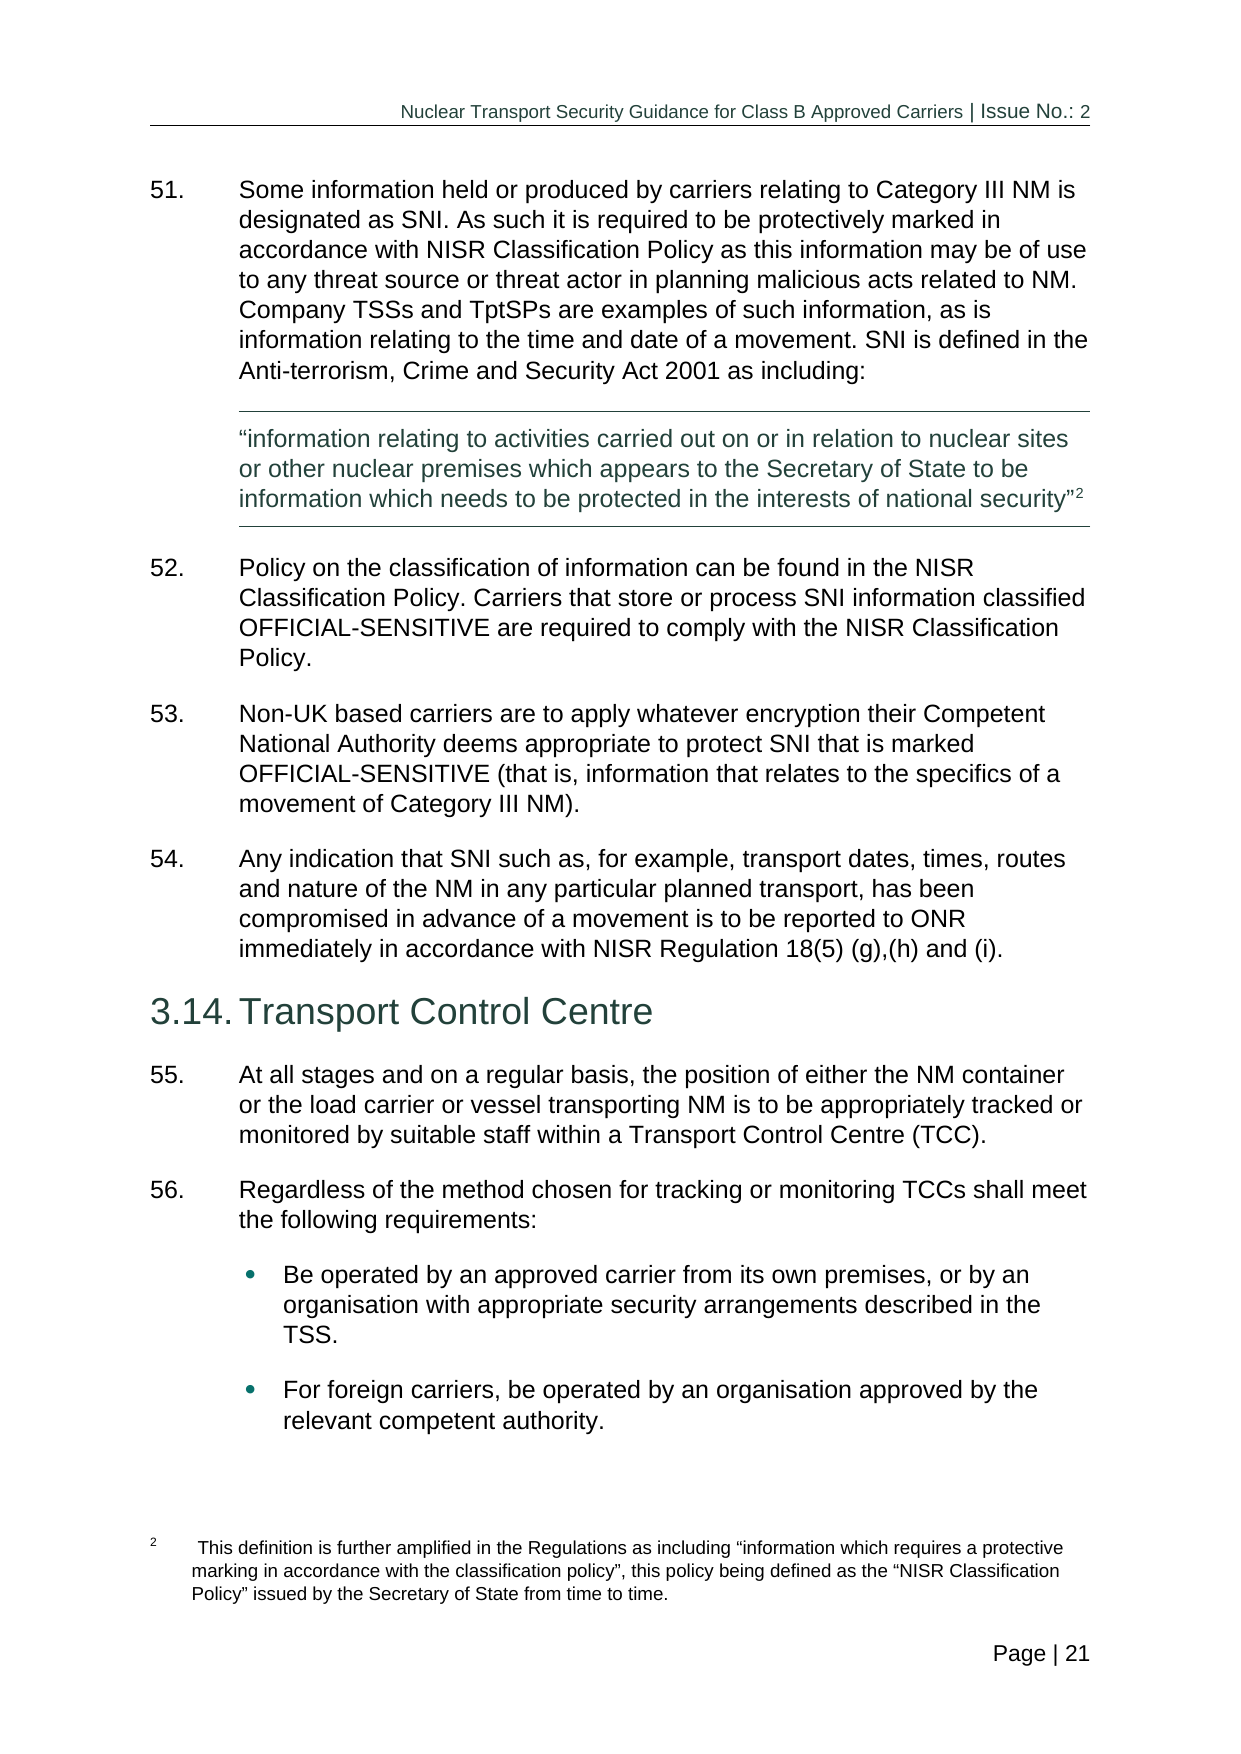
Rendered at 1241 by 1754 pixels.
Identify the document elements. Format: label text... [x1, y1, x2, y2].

list Be operated by an approved carrier from its own premises, or by an organisation with appropriate security arrangements described in the TSS. [246, 1260, 1090, 1349]
text Regardless of the method chosen for tracking or monitoring TCCs shall meet the following requirements: [150, 1175, 1090, 1234]
text Policy on the classification of information can be found in the NISR Classification Policy. Carriers that store or process SNI information classified OFFICIAL-SENSITIVE are required to comply with the NISR Classification Policy. [150, 553, 1090, 672]
list For foreign carriers, be operated by an organisation approved by the relevant competent authority. [246, 1376, 1090, 1434]
text Some information held or produced by carriers relating to Category III NM is designated as SNI. As such it is required to be protectively marked in accordance with NISR Classification Policy as this information may be of use to any threat source or threat actor in planning malicious acts related to NM. Company TSSs and TptSPs are examples of such information, as is information relating to the time and date of a movement. SNI is defined in the Anti-terrorism, Crime and Security Act 2001 as including: [150, 175, 1090, 384]
text Non-UK based carriers are to apply whatever encryption their Competent National Authority deems appropriate to protect SNI that is marked OFFICIAL-SENSITIVE (that is, information that relates to the specifics of a movement of Category III NM). [150, 698, 1090, 818]
text At all stages and on a regular basis, the position of either the NM container or the load carrier or vessel transporting NM is to be appropriately tracked or monitored by suitable staff within a Transport Control Centre (TCC). [150, 1059, 1090, 1148]
text Any indication that SNI such as, for example, transport dates, times, routes and nature of the NM in any particular planned transport, has been compromised in advance of a movement is to be reported to ONR immediately in accordance with NISR Regulation 18(5) (g),(h) and (i). [150, 844, 1090, 963]
subtitle Transport Control Centre [150, 989, 1090, 1032]
text “information relating to activities carried out on or in relation to nuclear sites or other nuclear premises which appears to the Secretary of State to be information which needs to be protected in the interests of national security” [239, 412, 1090, 526]
